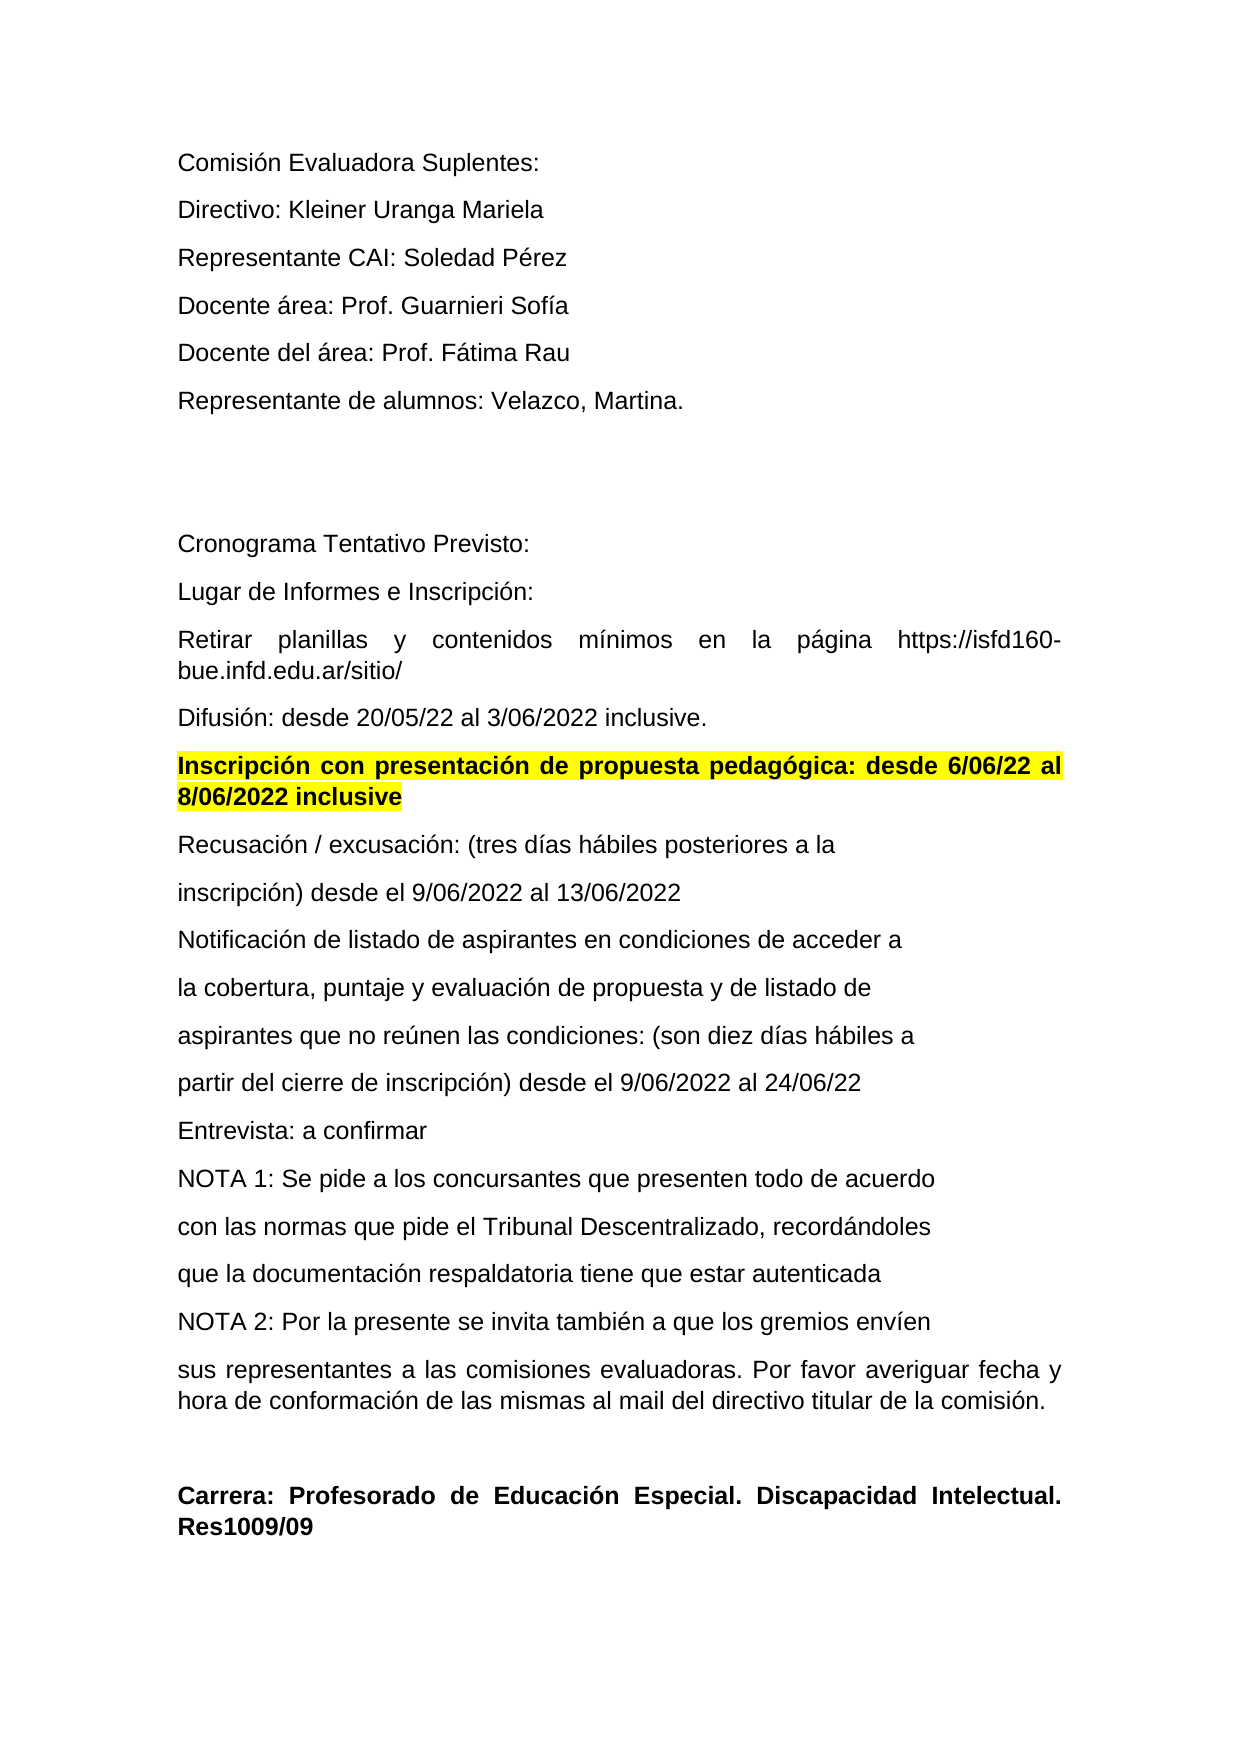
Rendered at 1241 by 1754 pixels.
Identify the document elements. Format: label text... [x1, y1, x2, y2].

text que la documentación respaldatoria tiene que estar autenticada [177, 1259, 1063, 1288]
text Lugar de Informes e Inscripción: [177, 577, 1063, 606]
text Inscripción con presentación de propuesta pedagógica: desde 6/06/22 al 8/06/2022 inclusive [177, 780, 1063, 811]
text NOTA 1: Se pide a los concursantes que presenten todo de acuerdo [177, 1164, 1063, 1193]
text con las normas que pide el Tribunal Descentralizado, recordándoles [177, 1212, 1063, 1240]
text Retirar planillas y contenidos mínimos en la página https://isfd160-bue.infd.edu.ar/sitio/ [177, 625, 1063, 684]
text Representante CAI: Soledad Pérez [177, 243, 1063, 272]
text Comisión Evaluadora Suplentes: [177, 148, 1063, 176]
text la cobertura, puntaje y evaluación de propuesta y de listado de [177, 973, 1063, 1002]
text Representante de alumnos: Velazco, Martina. [177, 386, 1063, 415]
text Entrevista: a confirmar [177, 1116, 1063, 1145]
text Docente del área: Prof. Fátima Rau [177, 338, 1063, 367]
text Directivo: Kleiner Uranga Mariela [177, 195, 1063, 224]
text Difusión: desde 20/05/22 al 3/06/2022 inclusive. [177, 703, 1063, 732]
text aspirantes que no reúnen las condiciones: (son diez días hábiles a [177, 1021, 1063, 1049]
text partir del cierre de inscripción) desde el 9/06/2022 al 24/06/22 [177, 1068, 1063, 1097]
text Notificación de listado de aspirantes en condiciones de acceder a [177, 925, 1063, 954]
text NOTA 2: Por la presente se invita también a que los gremios envíen [177, 1307, 1063, 1336]
text sus representantes a las comisiones evaluadoras. Por favor averiguar fecha y hora de conformación de las mismas al mail del directivo titular de la comisión. [177, 1355, 1063, 1414]
text Cronograma Tentativo Previsto: [177, 529, 1063, 558]
text Docente área: Prof. Guarnieri Sofía [177, 291, 1063, 319]
text inscripción) desde el 9/06/2022 al 13/06/2022 [177, 878, 1063, 906]
text Carrera: Profesorado de Educación Especial. Discapacidad Intelectual. Res1009/09 [177, 1481, 1063, 1541]
text Recusación / excusación: (tres días hábiles posteriores a la [177, 830, 1063, 859]
